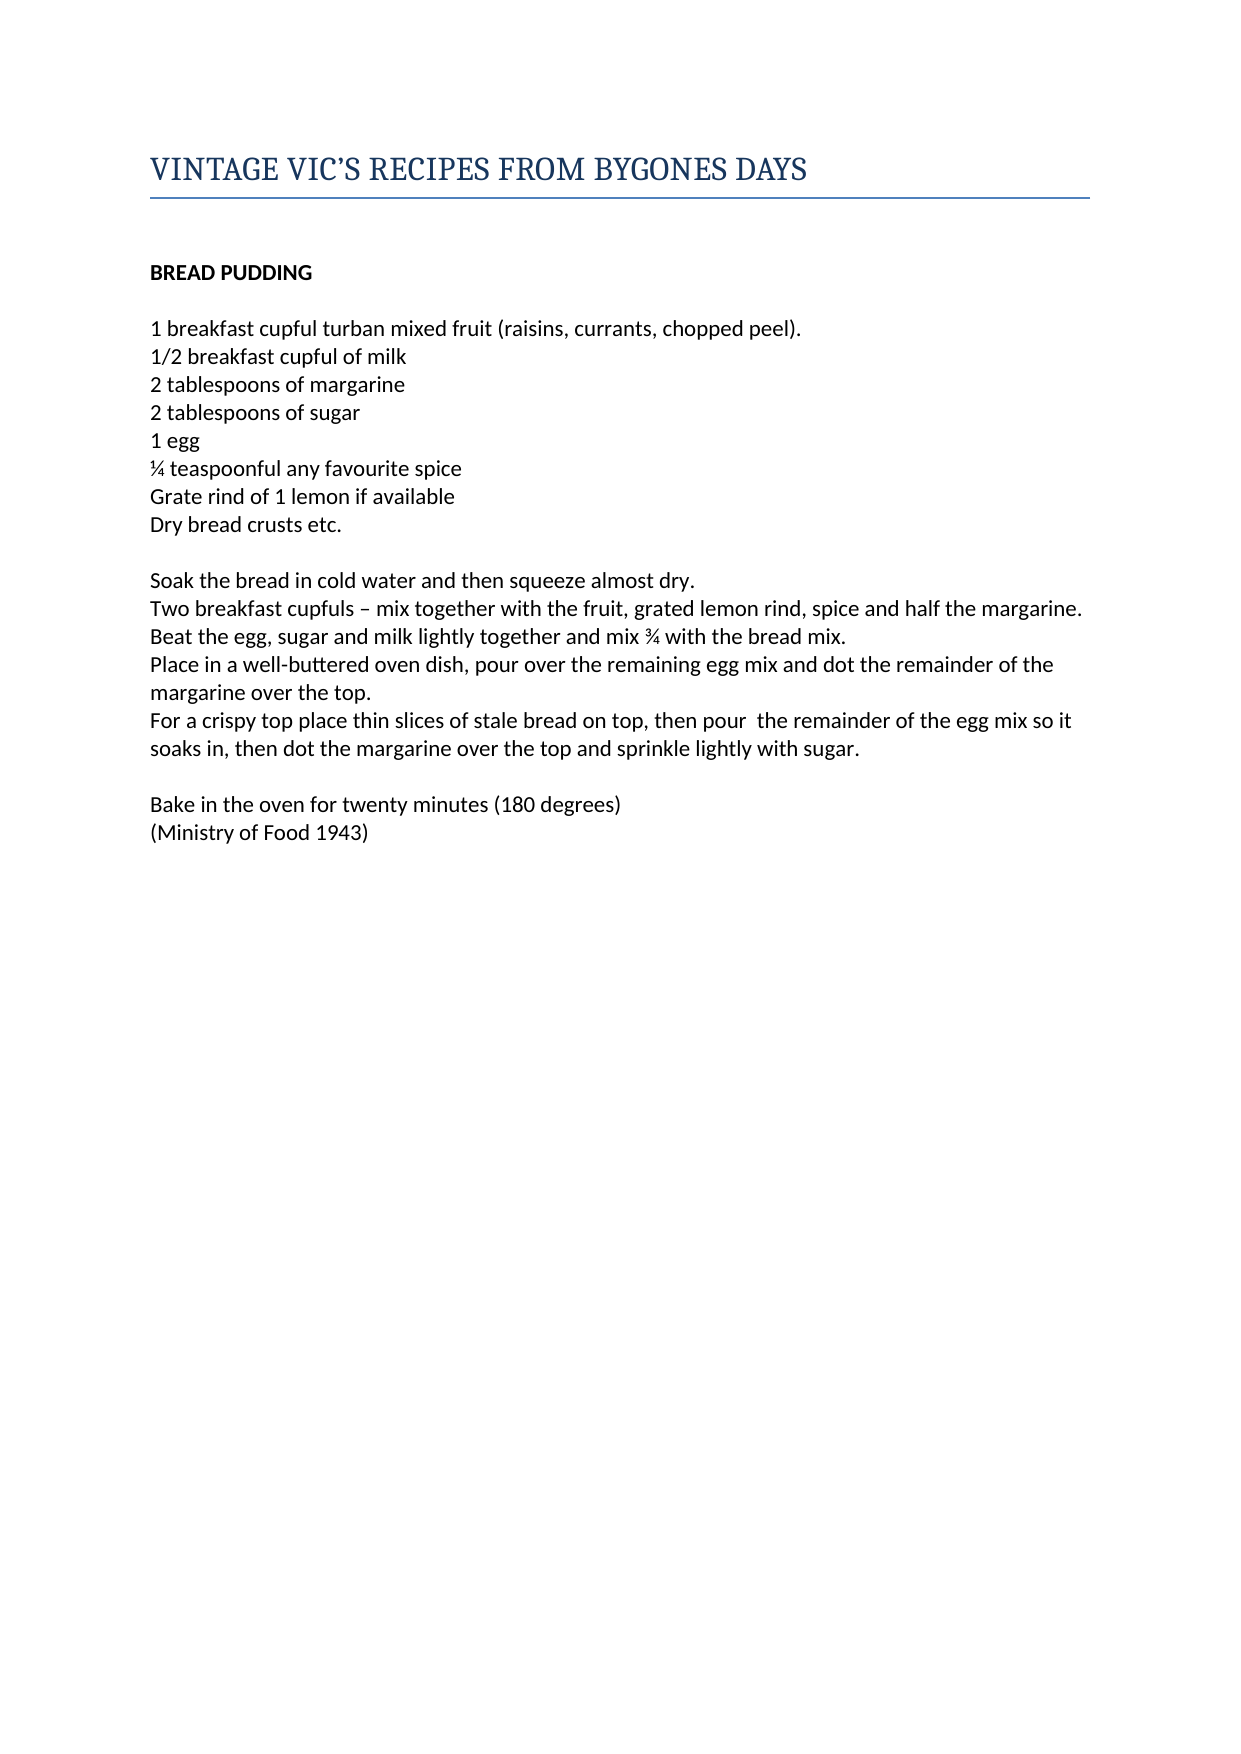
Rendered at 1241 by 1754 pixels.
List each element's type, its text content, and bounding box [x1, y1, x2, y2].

text 2 tablespoons of margarine [150, 370, 1090, 398]
text Bake in the oven for twenty minutes (180 degrees) [150, 790, 1090, 818]
title VINTAGE VIC’S RECIPES FROM BYGONES DAYS [150, 150, 1090, 197]
text 1/2 breakfast cupful of milk [150, 342, 1090, 370]
text Grate rind of 1 lemon if available [150, 482, 1090, 510]
text 1 breakfast cupful turban mixed fruit (raisins, currants, chopped peel). [150, 314, 1090, 342]
text Place in a well-buttered oven dish, pour over the remaining egg mix and dot the remainder of the margarine over the top. [150, 650, 1090, 706]
text 2 tablespoons of sugar [150, 398, 1090, 426]
text Soak the bread in cold water and then squeeze almost dry. [150, 566, 1090, 594]
text Two breakfast cupfuls – mix together with the fruit, grated lemon rind, spice and half the margarine. [150, 594, 1090, 622]
text 1 egg [150, 426, 1090, 454]
text ¼ teaspoonful any favourite spice [150, 454, 1090, 482]
text (Ministry of Food 1943) [150, 818, 1090, 846]
text For a crispy top place thin slices of stale bread on top, then pour the remainder of the egg mix so it soaks in, then dot the margarine over the top and sprinkle lightly with sugar. [150, 706, 1090, 762]
text BREAD PUDDING [150, 258, 1090, 286]
text Dry bread crusts etc. [150, 510, 1090, 538]
text Beat the egg, sugar and milk lightly together and mix ¾ with the bread mix. [150, 622, 1090, 650]
